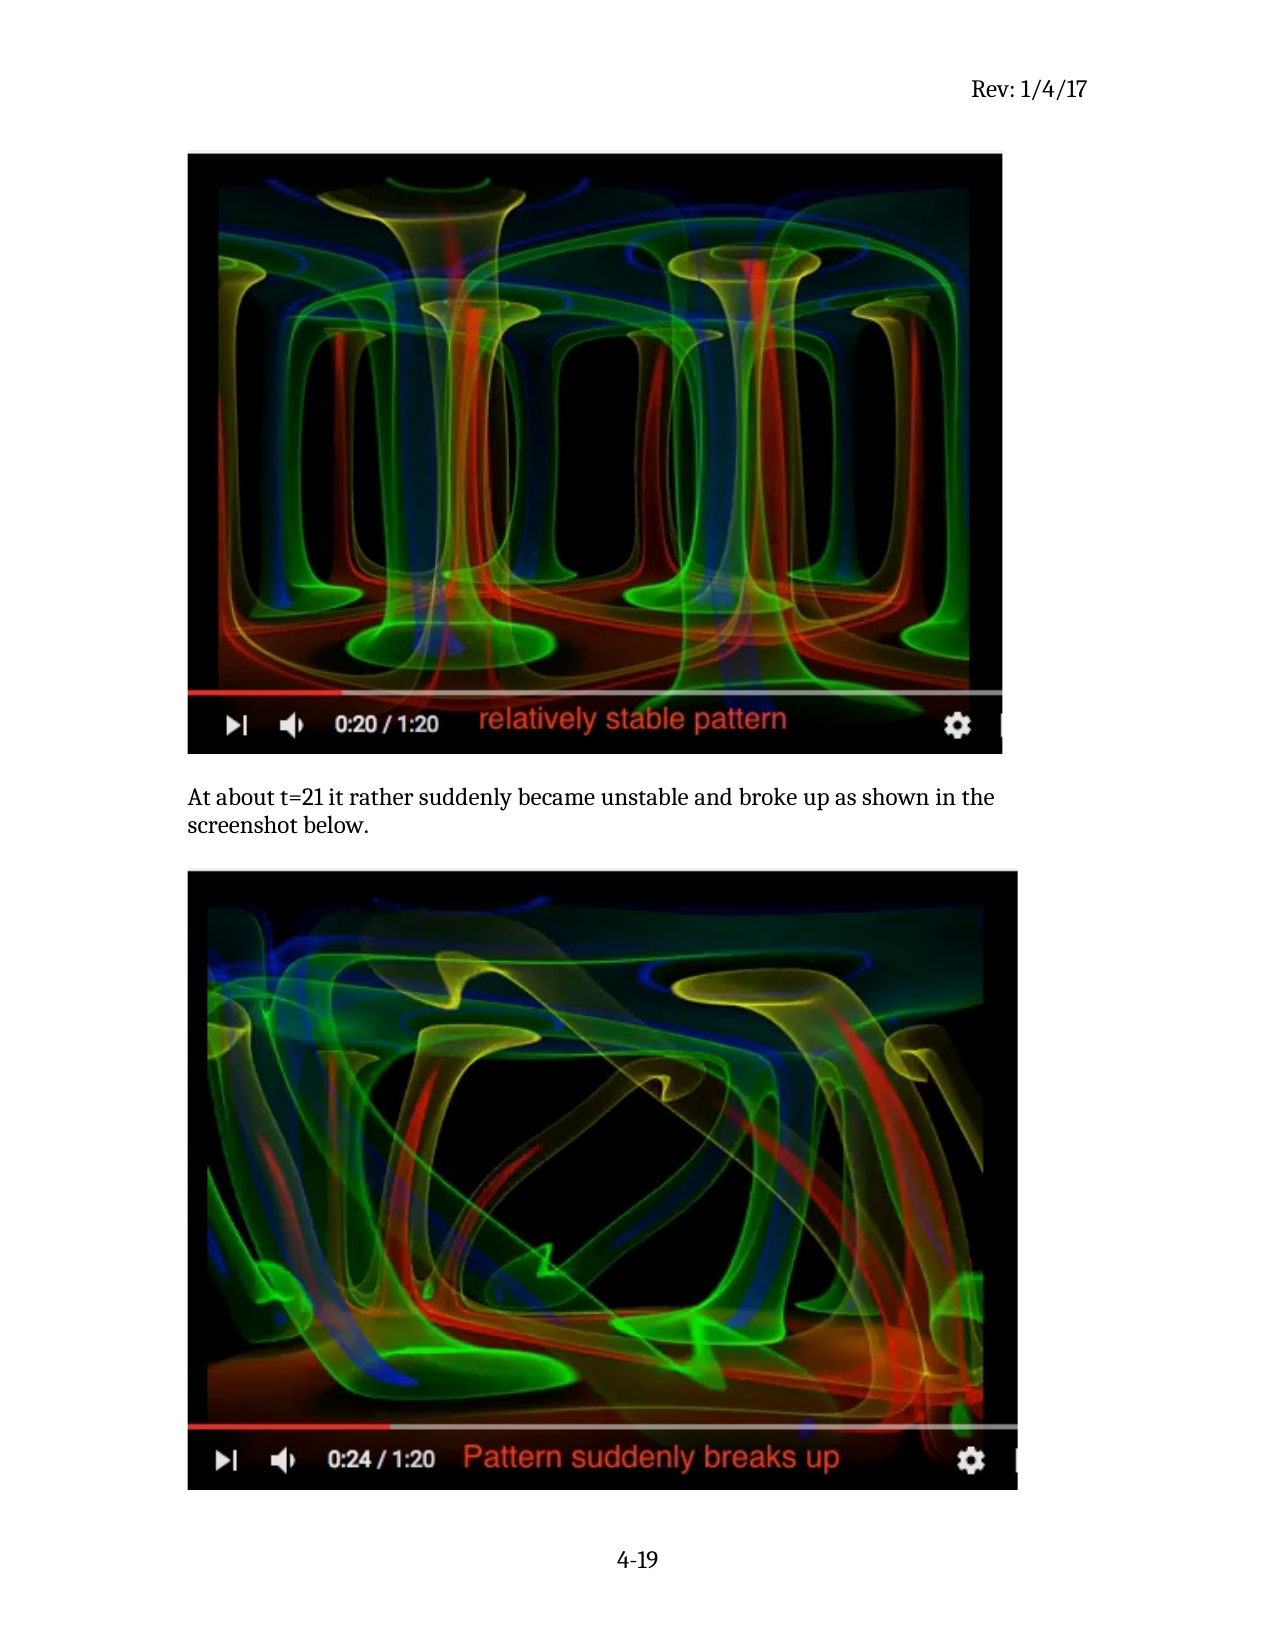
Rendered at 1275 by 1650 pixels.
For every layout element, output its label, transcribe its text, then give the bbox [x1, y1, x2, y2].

picture [187, 868, 1018, 1490]
text At about t=21 it rather suddenly became unstable and broke up as shown in the screenshot below. [187, 782, 1087, 840]
picture [187, 150, 1003, 754]
